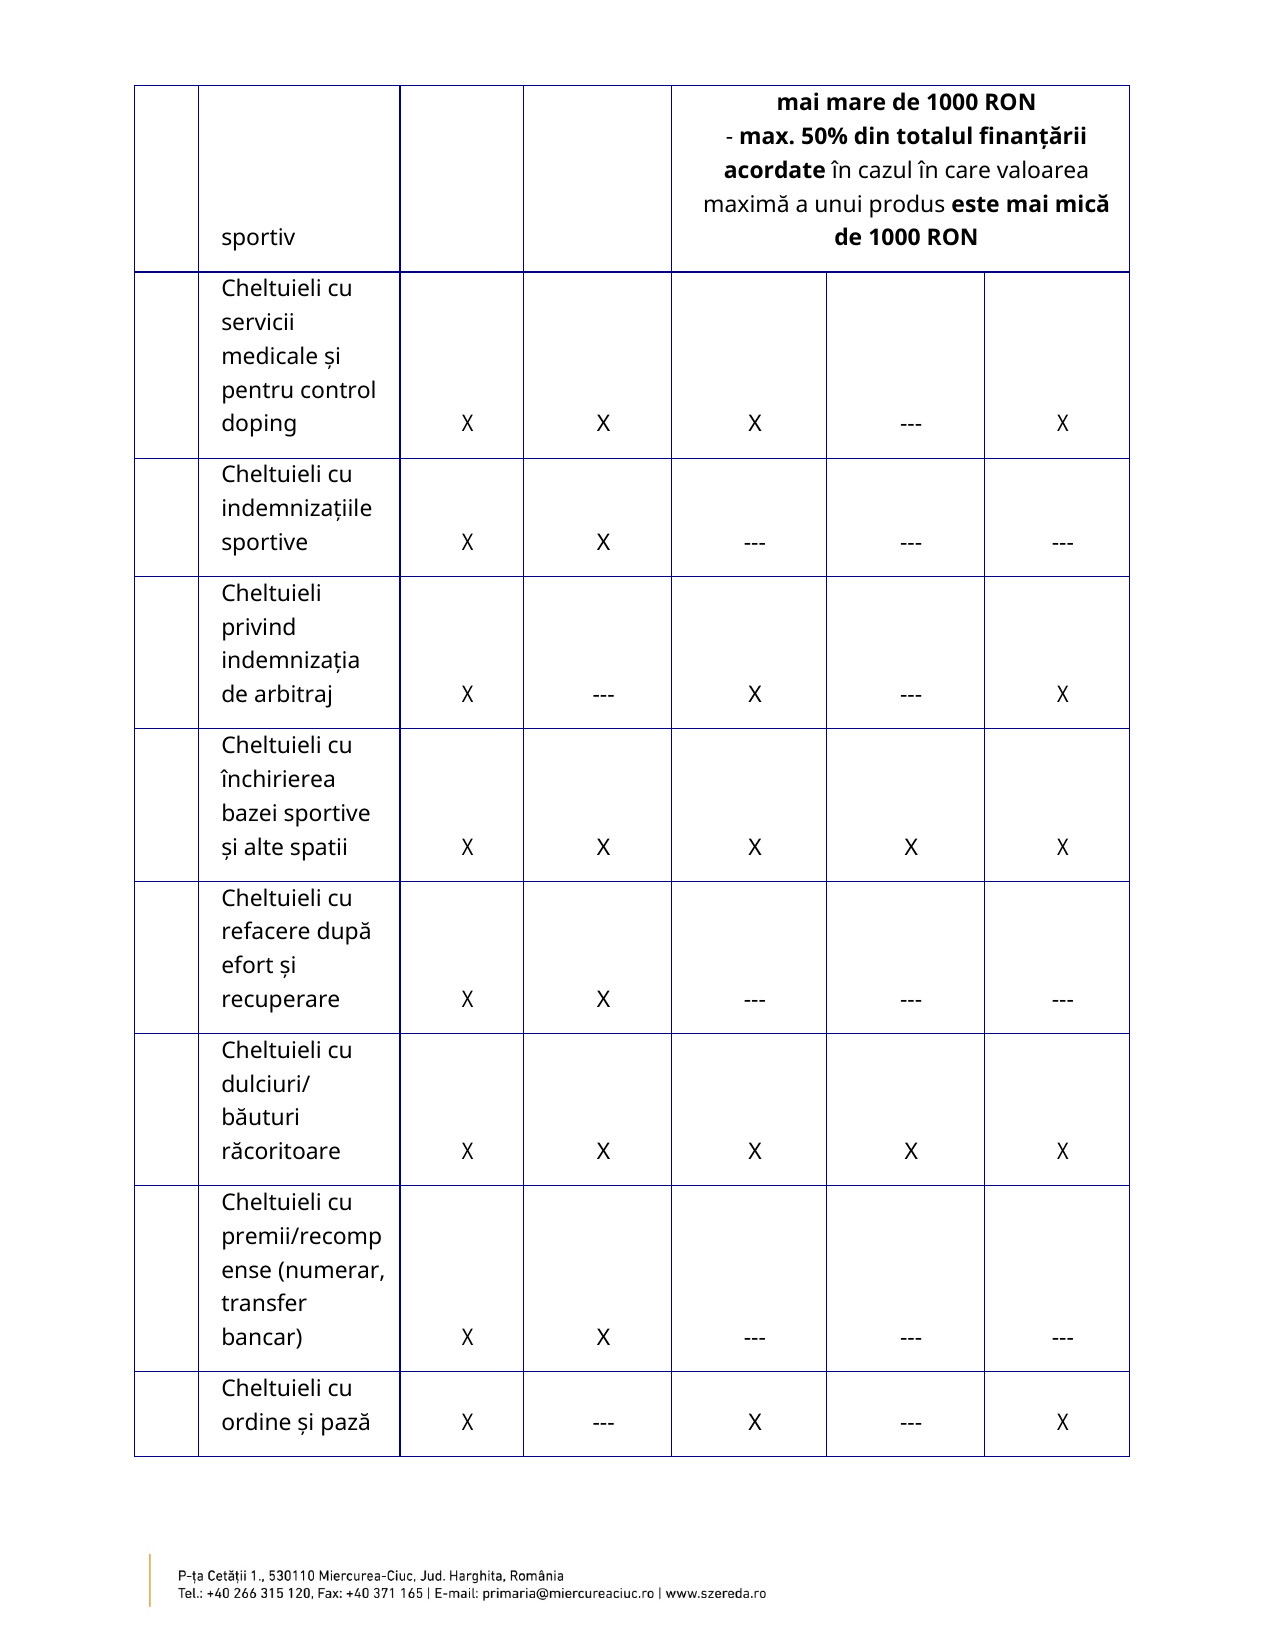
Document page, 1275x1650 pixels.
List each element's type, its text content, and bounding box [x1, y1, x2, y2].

table_cell Cheltuieli cu servicii medicale și pentru control doping [199, 273, 399, 457]
table_cell --- [672, 459, 826, 576]
table_cell X [401, 1034, 523, 1185]
table_cell [135, 273, 198, 457]
table_cell Cheltuieli cu premii/recompense (numerar, transfer bancar) [199, 1186, 399, 1371]
table_cell X [401, 1372, 523, 1456]
picture [30, 1546, 1103, 1650]
table_cell [135, 1372, 198, 1456]
table_cell X [985, 577, 1129, 728]
table_cell X [827, 729, 984, 881]
table_cell --- [827, 1372, 984, 1456]
table_cell Cheltuieli cu indemnizațiile sportive [199, 459, 399, 576]
table_cell X [672, 273, 826, 457]
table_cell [199, 86, 399, 271]
table_cell X [524, 882, 671, 1033]
table_cell [135, 882, 198, 1033]
table_cell Cheltuieli cu închirierea bazei sportive și alte spatii [199, 729, 399, 881]
table_cell [135, 86, 198, 271]
table_cell [135, 577, 198, 728]
table_cell X [985, 1372, 1129, 1456]
table_cell X [524, 729, 671, 881]
table_cell --- [524, 1372, 671, 1456]
table_cell --- [985, 1186, 1129, 1371]
table_cell --- [524, 577, 671, 728]
table_cell [135, 729, 198, 881]
table_cell --- [985, 882, 1129, 1033]
table_cell X [985, 273, 1129, 457]
table_cell --- [827, 459, 984, 576]
table_cell --- [827, 1186, 984, 1371]
table_cell X [672, 1372, 826, 1456]
table_cell X [401, 729, 523, 881]
table_cell X [827, 1034, 984, 1185]
table_cell X [524, 86, 671, 271]
table_cell [135, 459, 198, 576]
table_cell [135, 1186, 198, 1371]
table_cell X [401, 577, 523, 728]
table_cell --- [672, 882, 826, 1033]
table_cell X [524, 1034, 671, 1185]
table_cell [672, 86, 1129, 271]
table_cell X [985, 1034, 1129, 1185]
table_cell --- [672, 1186, 826, 1371]
table_cell Cheltuieli cu dulciuri/ băuturi răcoritoare [199, 1034, 399, 1185]
table_cell --- [827, 577, 984, 728]
table_cell X [524, 459, 671, 576]
table_cell X [401, 1186, 523, 1371]
table_cell X [401, 86, 523, 271]
table_cell [135, 1034, 198, 1185]
table_cell X [672, 1034, 826, 1185]
table_cell X [672, 577, 826, 728]
table_cell X [672, 729, 826, 881]
table_cell X [524, 1186, 671, 1371]
table_cell X [401, 882, 523, 1033]
table_cell --- [985, 459, 1129, 576]
table_cell X [401, 273, 523, 457]
table_cell X [401, 459, 523, 576]
table_cell X [985, 729, 1129, 881]
table_cell Cheltuieli privind indemnizația de arbitraj [199, 577, 399, 728]
table_cell --- [827, 882, 984, 1033]
table_cell X [524, 273, 671, 457]
table_cell Cheltuieli cu refacere după efort și recuperare [199, 882, 399, 1033]
table_cell --- [827, 273, 984, 457]
table_cell Cheltuieli cu ordine și pază [199, 1372, 399, 1456]
